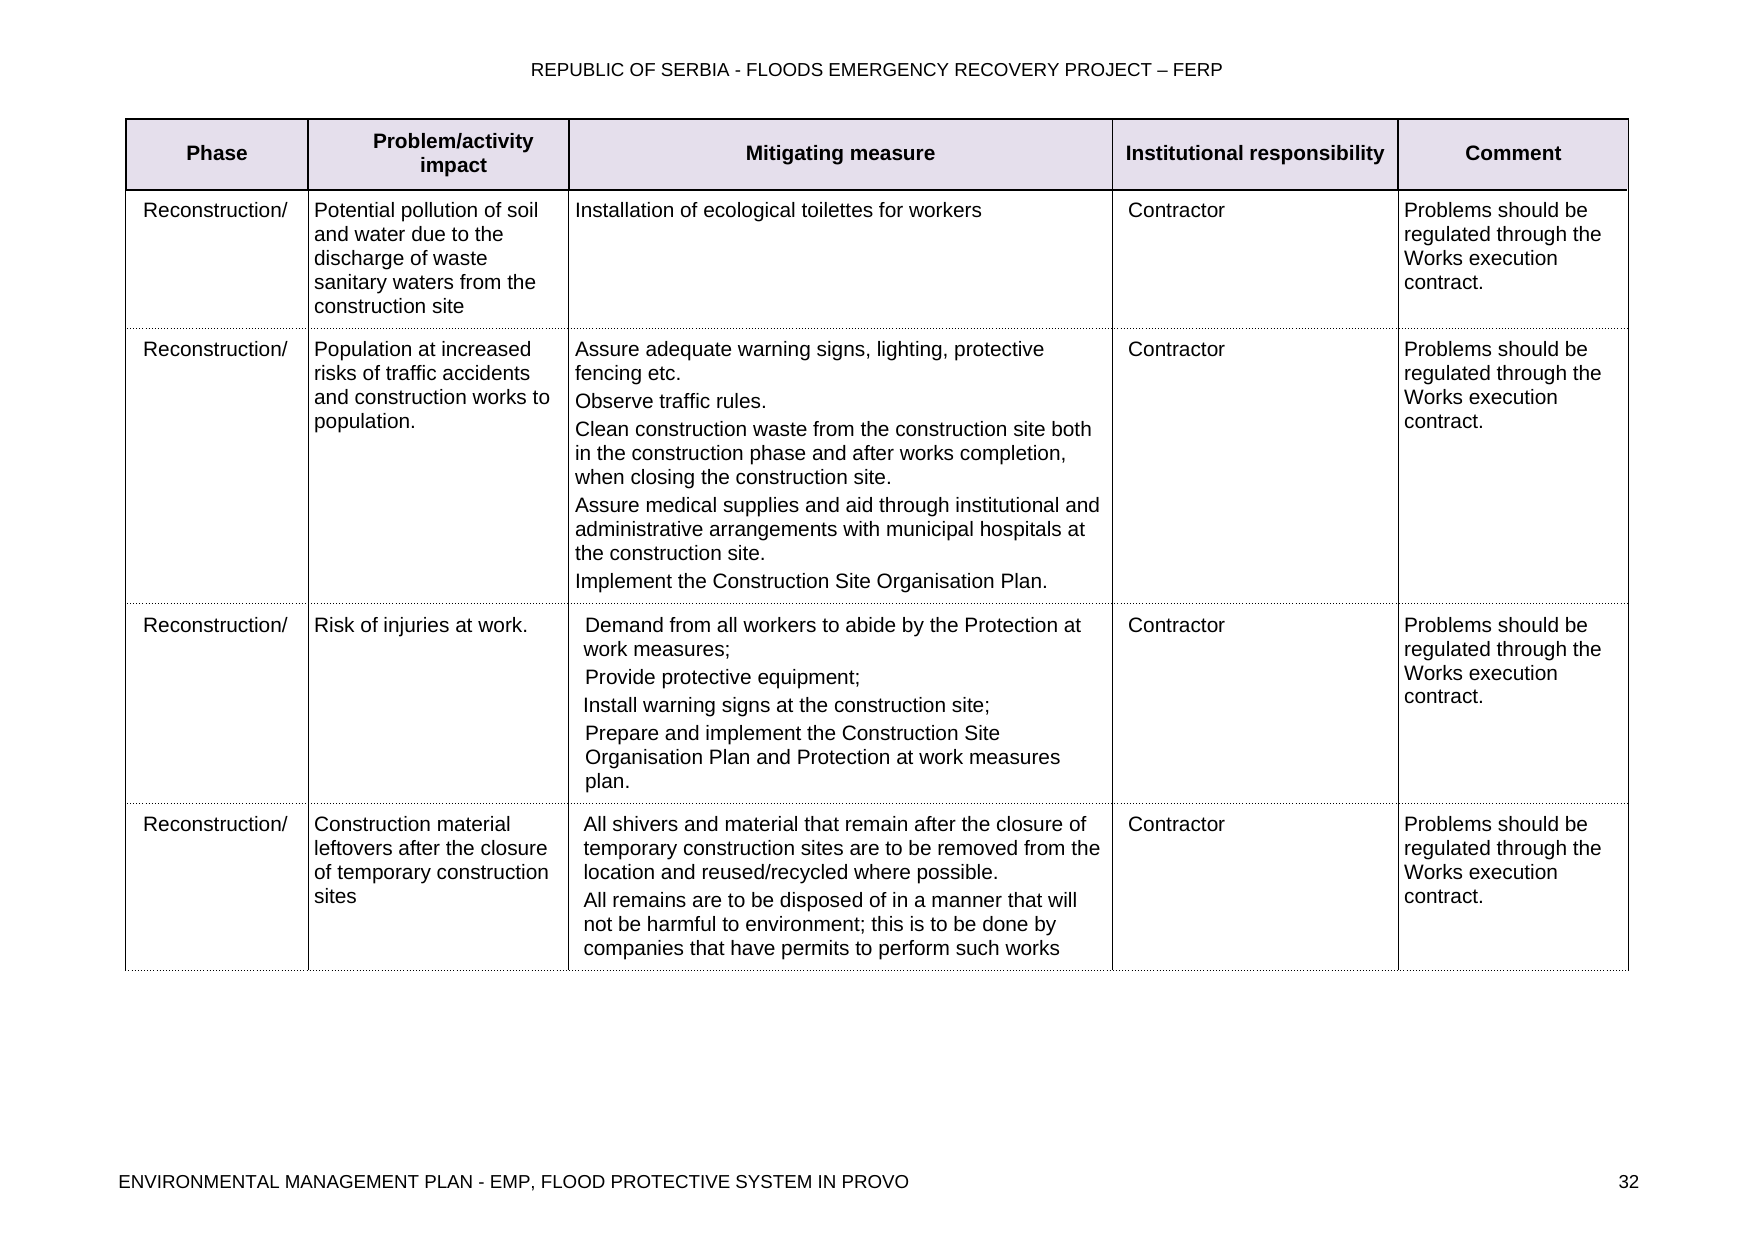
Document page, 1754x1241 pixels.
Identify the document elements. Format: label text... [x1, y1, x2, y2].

table_cell Construction material leftovers after the closure of temporary construction sites [309, 803, 568, 970]
table_header Comment [1399, 120, 1628, 189]
table_cell Contractor [1113, 191, 1398, 328]
table_cell Reconstruction/ [126, 803, 308, 970]
table_header Mitigating measure [570, 120, 1112, 189]
table_cell Population at increased risks of traffic accidents and construction works to population. [309, 328, 568, 603]
table_cell Problems should be regulated through the Works execution contract. [1399, 603, 1628, 803]
table_cell Reconstruction/ [126, 191, 308, 328]
table_cell Contractor [1113, 603, 1398, 803]
table_cell Reconstruction/ [126, 328, 308, 603]
table_header Institutional responsibility [1113, 120, 1397, 189]
table_cell Assure adequate warning signs, lighting, protective fencing etc. Observe traffic rules. Clean construction waste from the construction site both in the construction phase and after works completion, when closing the construction site. Assure medical supplies and aid through institutional and administrative arrangements with municipal hospitals at the construction site. Implement the Construction Site Organisation Plan. [569, 328, 1112, 603]
table_header Problem/activity impact [309, 120, 568, 189]
table_cell Problems should be regulated through the Works execution contract. [1399, 328, 1628, 603]
table_cell All shivers and material that remain after the closure of temporary construction sites are to be removed from the location and reused/recycled where possible. All remains are to be disposed of in a manner that will not be harmful to environment; this is to be done by companies that have permits to perform such works [569, 803, 1112, 970]
table_cell Reconstruction/ [126, 603, 308, 803]
table_cell Problems should be regulated through the Works execution contract. [1399, 803, 1628, 970]
table_cell Potential pollution of soil and water due to the discharge of waste sanitary waters from the construction site [309, 191, 568, 328]
table_header Phase [127, 120, 307, 189]
table_cell Installation of ecological toilettes for workers [569, 191, 1112, 328]
table_cell Risk of injuries at work. [309, 603, 568, 803]
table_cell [1399, 189, 1628, 328]
table_cell Contractor [1113, 328, 1398, 603]
table_cell Demand from all workers to abide by the Protection at work measures; Provide protective equipment; Install warning signs at the construction site; Prepare and implement the Construction Site Organisation Plan and Protection at work measures plan. [569, 603, 1112, 803]
table_cell Contractor [1113, 803, 1398, 970]
